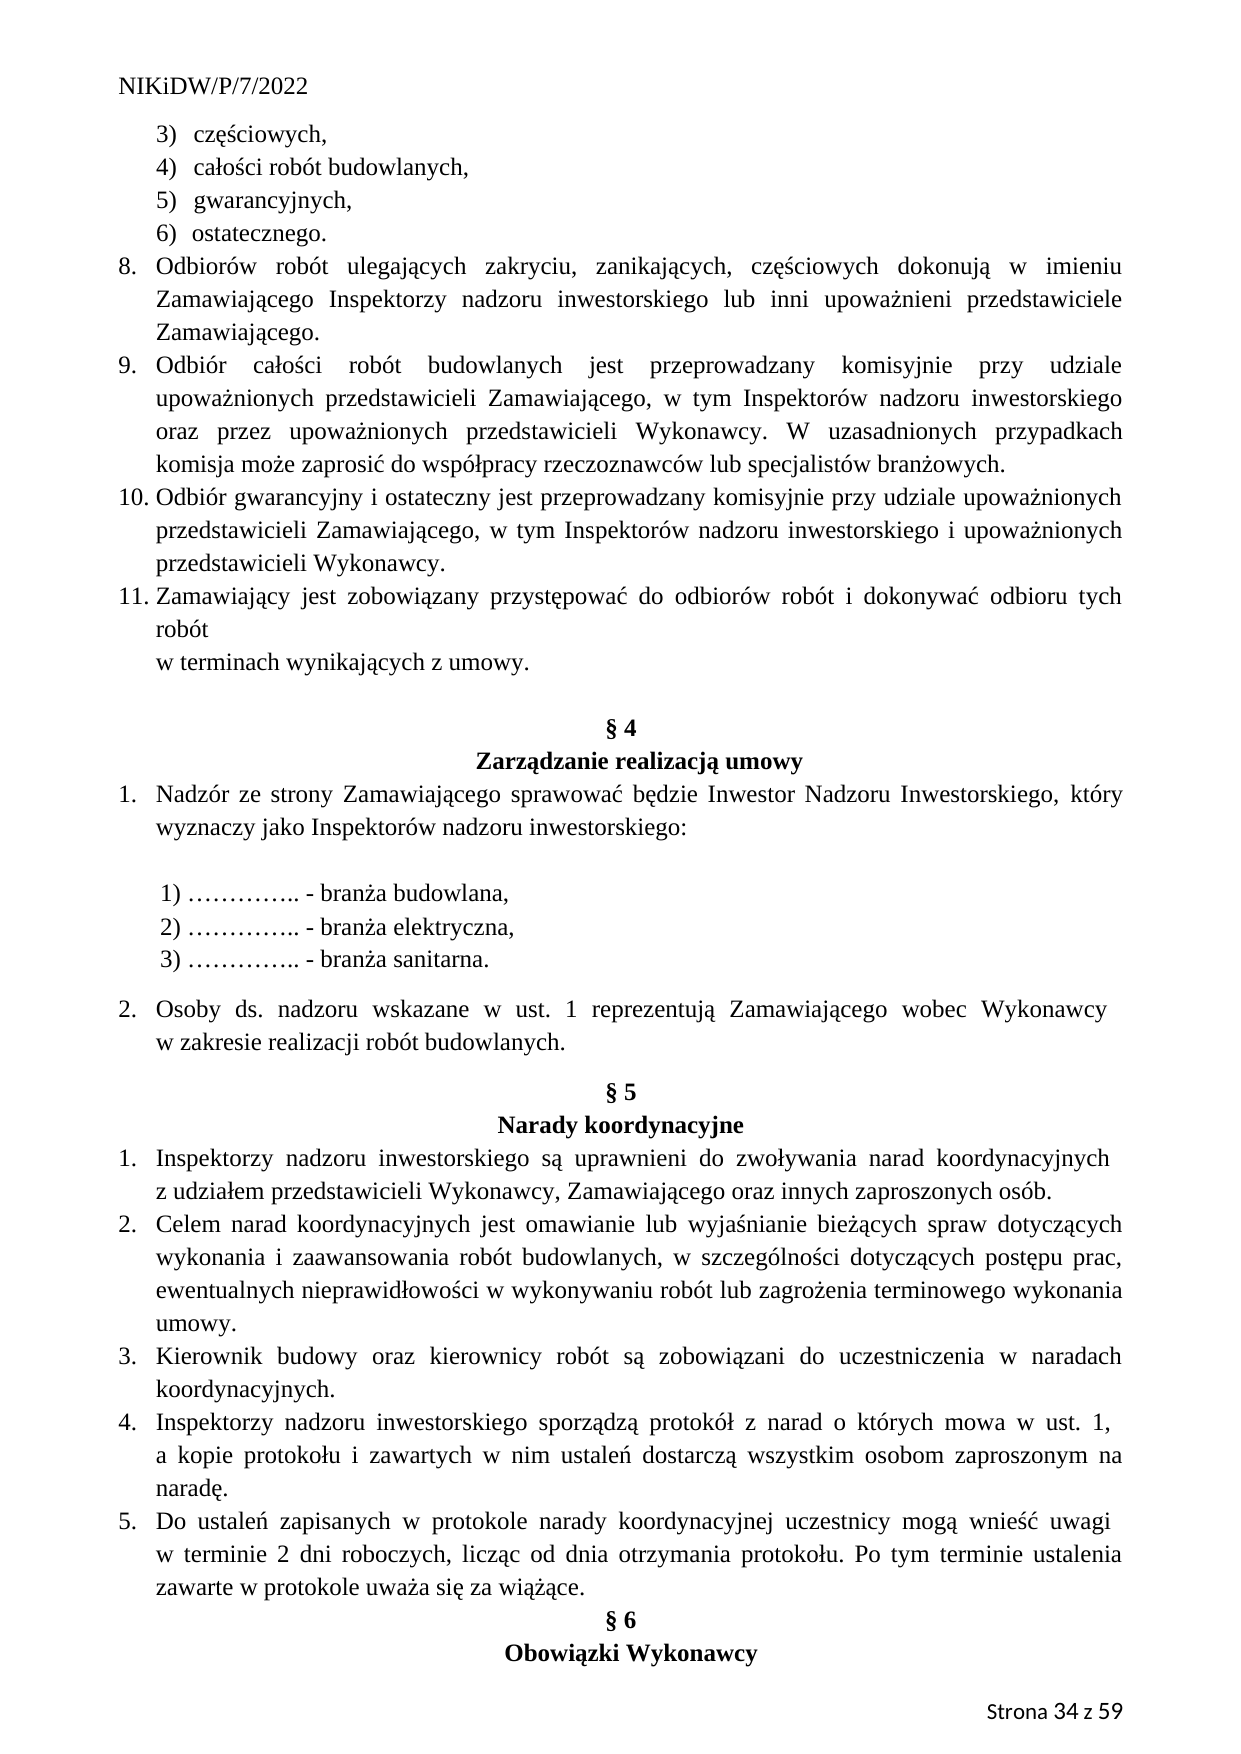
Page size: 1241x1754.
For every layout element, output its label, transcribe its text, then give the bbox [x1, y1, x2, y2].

list Do ustaleń zapisanych w protokole narady koordynacyjnej uczestnicy mogą wnieść uwagi w terminie 2 dni roboczych, licząc od dnia otrzymania protokołu. Po tym terminie ustalenia zawarte w protokole uważa się za wiążące. [118, 1506, 1123, 1601]
list Osoby ds. nadzoru wskazane w ust. 1 reprezentują Zamawiającego wobec Wykonawcy w zakresie realizacji robót budowlanych. [118, 994, 1123, 1056]
text § 4 [118, 713, 1123, 742]
list Kierownik budowy oraz kierownicy robót są zobowiązani do uczestniczenia w naradach koordynacyjnych. [118, 1341, 1123, 1403]
list całości robót budowlanych, [156, 152, 1123, 181]
list Odbiór całości robót budowlanych jest przeprowadzany komisyjnie przy udziale upoważnionych przedstawicieli Zamawiającego, w tym Inspektorów nadzoru inwestorskiego oraz przez upoważnionych przedstawicieli Wykonawcy. W uzasadnionych przypadkach komisja może zaprosić do współpracy rzeczoznawców lub specjalistów branżowych. [118, 350, 1123, 478]
text Narady koordynacyjne [118, 1110, 1123, 1139]
list Zamawiający jest zobowiązany przystępować do odbiorów robót i dokonywać odbioru tych robót w terminach wynikających z umowy. [118, 581, 1123, 676]
list Odbiorów robót ulegających zakryciu, zanikających, częściowych dokonują w imieniu Zamawiającego Inspektorzy nadzoru inwestorskiego lub inni upoważnieni przedstawiciele Zamawiającego. [118, 251, 1123, 346]
list 6 [118, 1605, 1123, 1634]
list ostatecznego. [156, 218, 1123, 247]
list Inspektorzy nadzoru inwestorskiego sporządzą protokół z narad o których mowa w ust. 1, a kopie protokołu i zawartych w nim ustaleń dostarczą wszystkim osobom zaproszonym na naradę. [118, 1407, 1123, 1502]
list gwarancyjnych, [156, 185, 1123, 214]
text Obowiązki Wykonawcy [504, 1638, 1123, 1667]
text 2) ………….. - branża elektryczna, [153, 912, 1123, 940]
list Celem narad koordynacyjnych jest omawianie lub wyjaśnianie bieżących spraw dotyczących wykonania i zaawansowania robót budowlanych, w szczególności dotyczących postępu prac, ewentualnych nieprawidłowości w wykonywaniu robót lub zagrożenia terminowego wykonania umowy. [118, 1209, 1123, 1337]
text § 5 [118, 1077, 1123, 1106]
list Odbiór gwarancyjny i ostateczny jest przeprowadzany komisyjnie przy udziale upoważnionych przedstawicieli Zamawiającego, w tym Inspektorów nadzoru inwestorskiego i upoważnionych przedstawicieli Wykonawcy. [118, 482, 1123, 577]
list Zarządzanie realizacją umowy [156, 746, 1123, 775]
list Nadzór ze strony Zamawiającego sprawować będzie Inwestor Nadzoru Inwestorskiego, który wyznaczy jako Inspektorów nadzoru inwestorskiego: [118, 779, 1123, 841]
list częściowych, [156, 119, 1123, 148]
list Inspektorzy nadzoru inwestorskiego są uprawnieni do zwoływania narad koordynacyjnych z udziałem przedstawicieli Wykonawcy, Zamawiającego oraz innych zaproszonych osób. [118, 1143, 1123, 1205]
text 3) ………….. - branża sanitarna. [153, 944, 1123, 973]
text 1) ………….. - branża budowlana, [153, 878, 1123, 907]
